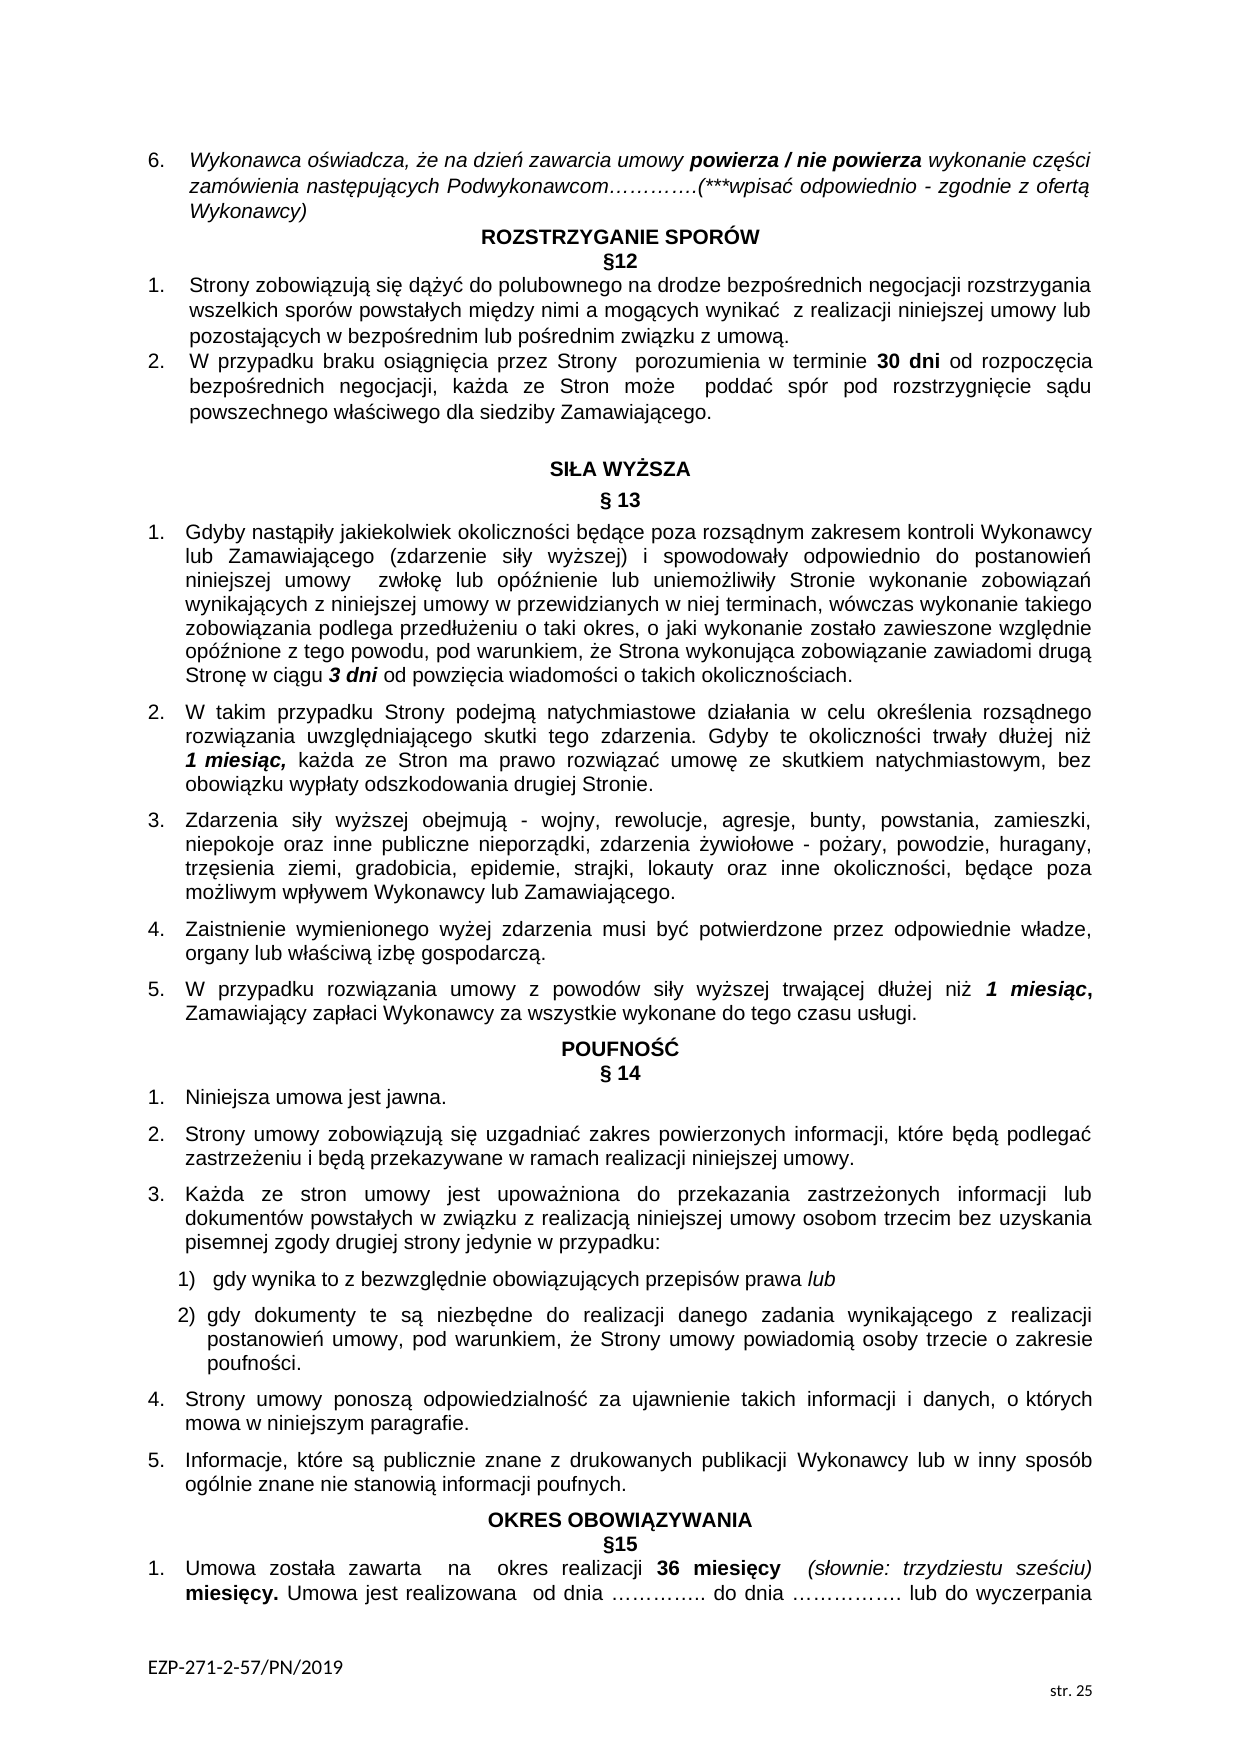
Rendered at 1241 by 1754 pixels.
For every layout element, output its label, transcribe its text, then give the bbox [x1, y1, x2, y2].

list Gdyby nastąpiły jakiekolwiek okoliczności będące poza rozsądnym zakresem kontroli Wykonawcy lub Zamawiającego (zdarzenie siły wyższej) i spowodowały odpowiednio do postanowień niniejszej umowy zwłokę lub opóźnienie lub uniemożliwiły Stronie wykonanie zobowiązań wynikających z niniejszej umowy w przewidzianych w niej terminach, wówczas wykonanie takiego zobowiązania podlega przedłużeniu o taki okres, o jaki wykonanie zostało zawieszone względnie opóźnione z tego powodu, pod warunkiem, że Strona wykonująca zobowiązanie zawiadomi drugą Stronę w ciągu 3 dni od powzięcia wiadomości o takich okolicznościach. [148, 519, 1093, 687]
list Każda ze stron umowy jest upoważniona do przekazania zastrzeżonych informacji lub dokumentów powstałych w związku z realizacją niniejszej umowy osobom trzecim bez uzyskania pisemnej zgody drugiej strony jedynie w przypadku: [148, 1182, 1093, 1254]
list gdy wynika to z bezwzględnie obowiązujących przepisów prawa lub [177, 1266, 1093, 1290]
list Strony umowy ponoszą odpowiedzialność za ujawnienie takich informacji i danych, o których mowa w niniejszym paragrafie. [148, 1387, 1093, 1435]
list Strony zobowiązują się dążyć do polubownego na drodze bezpośrednich negocjacji rozstrzygania wszelkich sporów powstałych między nimi a mogących wynikać z realizacji niniejszej umowy lub pozostających w bezpośrednim lub pośrednim związku z umową. [148, 273, 1093, 348]
list Wykonawca oświadcza, że na dzień zawarcia umowy powierza / nie powierza wykonanie części zamówienia następujących Podwykonawcom………….(***wpisać odpowiednio - zgodnie z ofertą Wykonawcy) [148, 148, 1093, 223]
list W przypadku braku osiągnięcia przez Strony porozumienia w terminie 30 dni od rozpoczęcia bezpośrednich negocjacji, każda ze Stron może poddać spór pod rozstrzygnięcie sądu powszechnego właściwego dla siedziby Zamawiającego. [148, 349, 1093, 423]
text ROZSTRZYGANIE SPORÓW [148, 225, 1093, 249]
list Niniejsza umowa jest jawna. [148, 1085, 1093, 1109]
list W takim przypadku Strony podejmą natychmiastowe działania w celu określenia rozsądnego rozwiązania uwzględniającego skutki tego zdarzenia. Gdyby te okoliczności trwały dłużej niż 1 miesiąc, każda ze Stron ma prawo rozwiązać umowę ze skutkiem natychmiastowym, bez obowiązku wypłaty odszkodowania drugiej Stronie. [148, 700, 1093, 796]
text § 14 [148, 1061, 1093, 1085]
text POUFNOŚĆ [148, 1037, 1093, 1061]
list Strony umowy zobowiązują się uzgadniać zakres powierzonych informacji, które będą podlegać zastrzeżeniu i będą przekazywane w ramach realizacji niniejszej umowy. [148, 1122, 1093, 1169]
list gdy dokumenty te są niezbędne do realizacji danego zadania wynikającego z realizacji postanowień umowy, pod warunkiem, że Strony umowy powiadomią osoby trzecie o zakresie poufności. [177, 1303, 1093, 1375]
list Zaistnienie wymienionego wyżej zdarzenia musi być potwierdzone przez odpowiednie władze, organy lub właściwą izbę gospodarczą. [148, 916, 1093, 964]
text § 13 [148, 488, 1093, 512]
list W przypadku rozwiązania umowy z powodów siły wyższej trwającej dłużej niż 1 miesiąc, Zamawiający zapłaci Wykonawcy za wszystkie wykonane do tego czasu usługi. [148, 977, 1093, 1025]
text §12 [148, 249, 1093, 273]
text OKRES OBOWIĄZYWANIA [148, 1508, 1093, 1532]
text SIŁA WYŻSZA [148, 456, 1093, 480]
list Informacje, które są publicznie znane z drukowanych publikacji Wykonawcy lub w inny sposób ogólnie znane nie stanowią informacji poufnych. [148, 1448, 1093, 1496]
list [148, 1556, 1093, 1605]
list Zdarzenia siły wyższej obejmują - wojny, rewolucje, agresje, bunty, powstania, zamieszki, niepokoje oraz inne publiczne nieporządki, zdarzenia żywiołowe - pożary, powodzie, huragany, trzęsienia ziemi, gradobicia, epidemie, strajki, lokauty oraz inne okoliczności, będące poza możliwym wpływem Wykonawcy lub Zamawiającego. [148, 808, 1093, 904]
text §15 [148, 1532, 1093, 1556]
